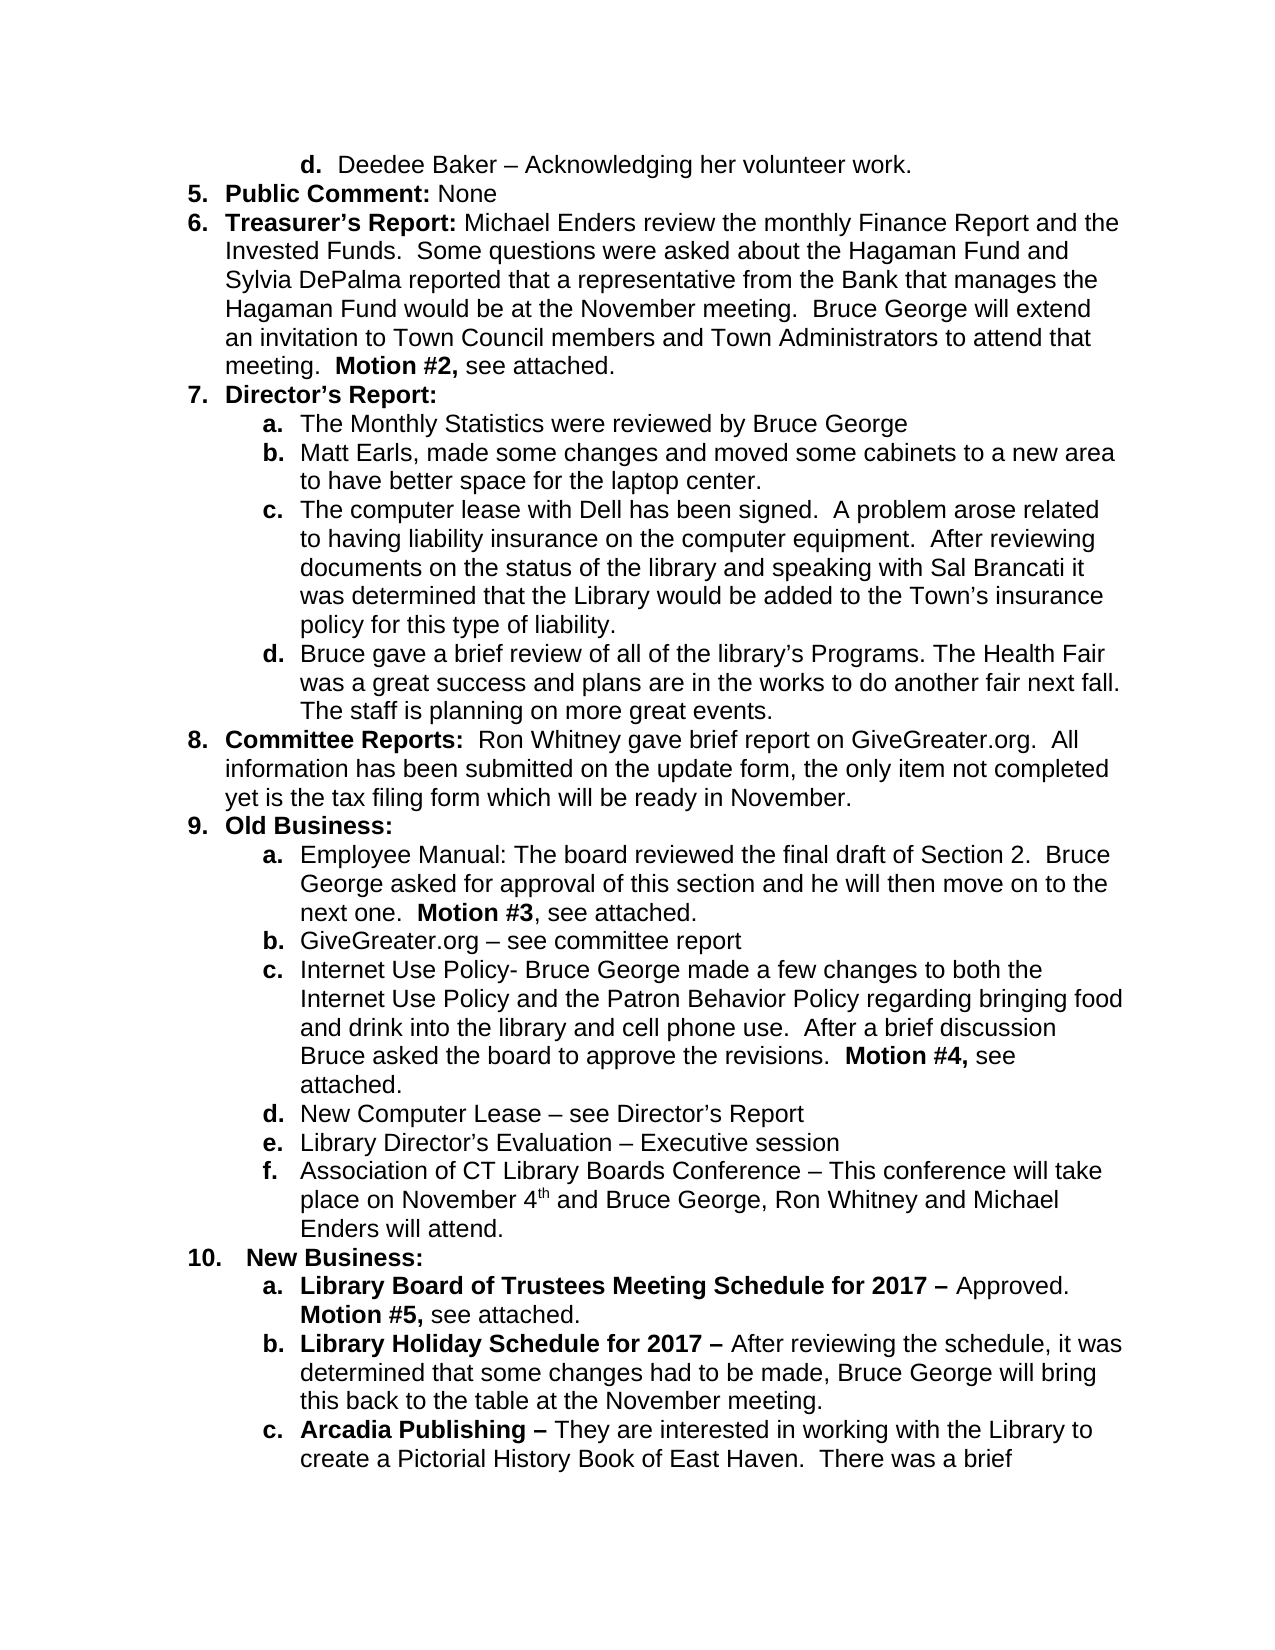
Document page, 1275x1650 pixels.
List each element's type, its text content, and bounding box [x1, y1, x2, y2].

list Matt Earls, made some changes and moved some cabinets to a new area to have better space for the laptop center. [262, 437, 1125, 495]
list The computer lease with Dell has been signed. A problem arose related to having liability insurance on the computer equipment. After reviewing documents on the status of the library and speaking with Sal Brancati it was determined that the Library would be added to the Town’s insurance policy for this type of liability. [262, 495, 1125, 639]
list Library Holiday Schedule for 2017 – After reviewing the schedule, it was determined that some changes had to be made, Bruce George will bring this back to the table at the November meeting. [262, 1329, 1125, 1415]
list New Business: [187, 1242, 1125, 1271]
list Internet Use Policy- Bruce George made a few changes to both the Internet Use Policy and the Patron Behavior Policy regarding bringing food and drink into the library and cell phone use. After a brief discussion Bruce asked the board to approve the revisions. Motion #4, see attached. [262, 955, 1125, 1099]
list Deedee Baker – Acknowledging her volunteer work. [300, 150, 1125, 179]
list New Computer Lease – see Director’s Report [262, 1099, 1125, 1127]
list Treasurer’s Report: Michael Enders review the monthly Finance Report and the Invested Funds. Some questions were asked about the Hagaman Fund and Sylvia DePalma reported that a representative from the Bank that manages the Hagaman Fund would be at the November meeting. Bruce George will extend an invitation to Town Council members and Town Administrators to attend that meeting. Motion #2, see attached. [187, 207, 1125, 380]
list Director’s Report: [187, 380, 1125, 409]
list Committee Reports: Ron Whitney gave brief report on GiveGreater.org. All information has been submitted on the update form, the only item not completed yet is the tax filing form which will be ready in November. [187, 725, 1125, 811]
list Old Business: [187, 811, 1125, 840]
list GiveGreater.org – see committee report [262, 926, 1125, 955]
list Bruce gave a brief review of all of the library’s Programs. The Health Fair was a great success and plans are in the works to do another fair next fall. The staff is planning on more great events. [262, 639, 1125, 725]
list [262, 1415, 1125, 1472]
list Public Comment: None [187, 179, 1125, 207]
list Association of CT Library Boards Conference – This conference will take place on November 4th and Bruce George, Ron Whitney and Michael Enders will attend. [262, 1156, 1125, 1242]
list Library Director’s Evaluation – Executive session [262, 1127, 1125, 1156]
list The Monthly Statistics were reviewed by Bruce George [262, 409, 1125, 437]
list Library Board of Trustees Meeting Schedule for 2017 – Approved. Motion #5, see attached. [262, 1271, 1125, 1329]
list Employee Manual: The board reviewed the final draft of Section 2. Bruce George asked for approval of this section and he will then move on to the next one. Motion #3, see attached. [262, 840, 1125, 926]
